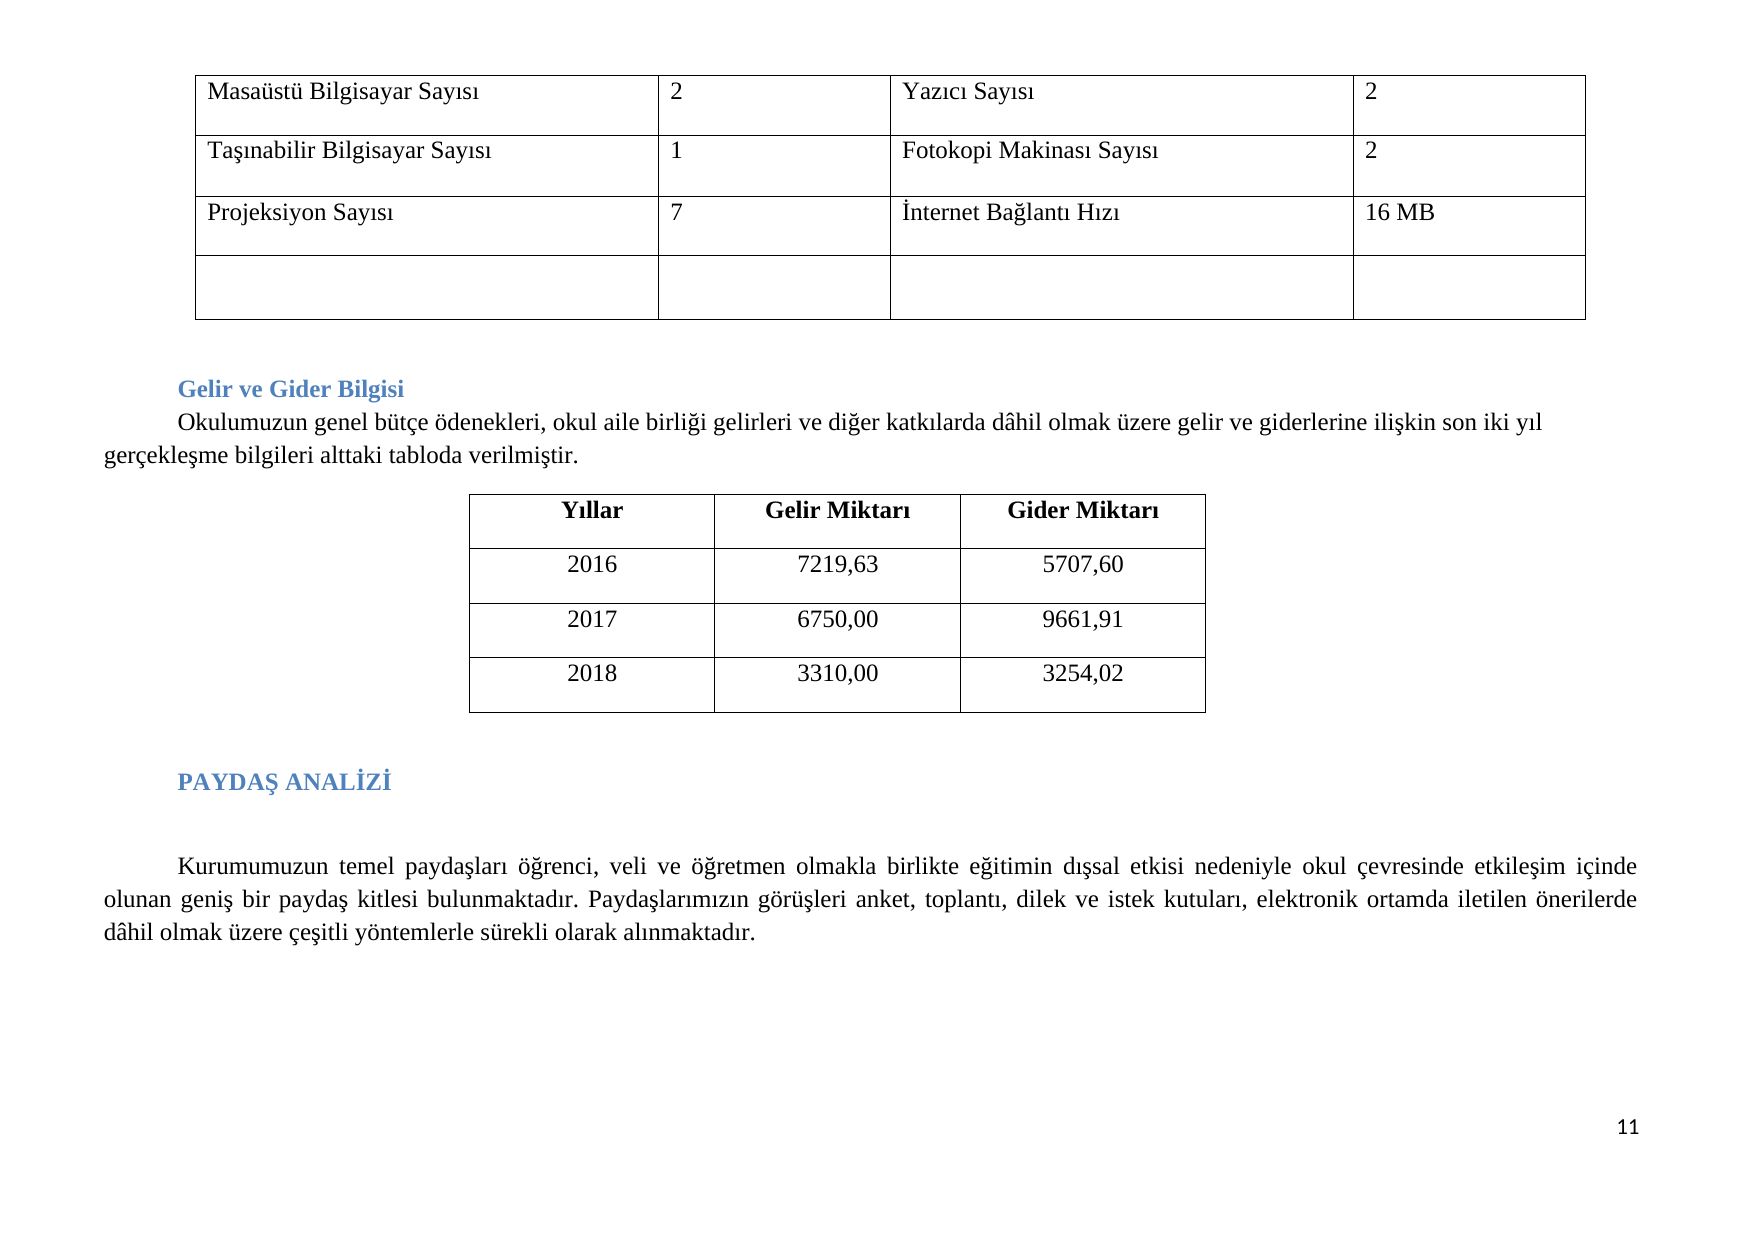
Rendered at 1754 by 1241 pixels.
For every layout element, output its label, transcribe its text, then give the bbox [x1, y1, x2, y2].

table_cell 7 [659, 197, 890, 255]
table_cell 1 [659, 136, 890, 196]
text Kurumumuzun temel paydaşları öğrenci, veli ve öğretmen olmakla birlikte eğitimin dışsal etkisi nedeniyle okul çevresinde etkileşim içinde olunan geniş bir paydaş kitlesi bulunmaktadır. Paydaşlarımızın görüşleri anket, toplantı, dilek ve istek kutuları, elektronik ortamda iletilen önerilerde dâhil olmak üzere çeşitli yöntemlerle sürekli olarak alınmaktadır. [103, 851, 1639, 946]
table_header Gider Miktarı [961, 495, 1205, 548]
table_cell 2 [1354, 136, 1585, 196]
subtitle PAYDAŞ ANALİZİ [103, 767, 1639, 795]
subtitle Gelir ve Gider Bilgisi [103, 374, 1639, 403]
table_cell Masaüstü Bilgisayar Sayısı [196, 76, 658, 134]
table_cell 3310,00 [715, 658, 960, 712]
table_cell 3254,02 [961, 658, 1205, 712]
text Okulumuzun genel bütçe ödenekleri, okul aile birliği gelirleri ve diğer katkılarda dâhil olmak üzere gelir ve giderlerine ilişkin son iki yıl gerçekleşme bilgileri alttaki tabloda verilmiştir. [103, 407, 1639, 469]
table_header Gelir Miktarı [715, 495, 960, 548]
table_cell Taşınabilir Bilgisayar Sayısı [196, 136, 658, 196]
table_cell 7219,63 [715, 549, 960, 603]
table_cell Projeksiyon Sayısı [196, 197, 658, 255]
table_cell 2018 [470, 658, 714, 712]
table_header Yıllar [470, 495, 714, 548]
table_cell Fotokopi Makinası Sayısı [891, 136, 1353, 196]
table_cell Yazıcı Sayısı [891, 76, 1353, 134]
table_cell 5707,60 [961, 549, 1205, 603]
table_cell [1354, 256, 1585, 319]
table_cell 9661,91 [961, 604, 1205, 657]
table_cell 2 [1354, 76, 1585, 134]
table_cell 2 [659, 76, 890, 134]
table_cell [891, 256, 1353, 319]
table_cell 6750,00 [715, 604, 960, 657]
table_cell 2017 [470, 604, 714, 657]
table_cell [659, 256, 890, 319]
table_cell 16 MB [1354, 197, 1585, 255]
table_cell [196, 256, 658, 319]
table_cell 2016 [470, 549, 714, 603]
table_cell İnternet Bağlantı Hızı [891, 197, 1353, 255]
